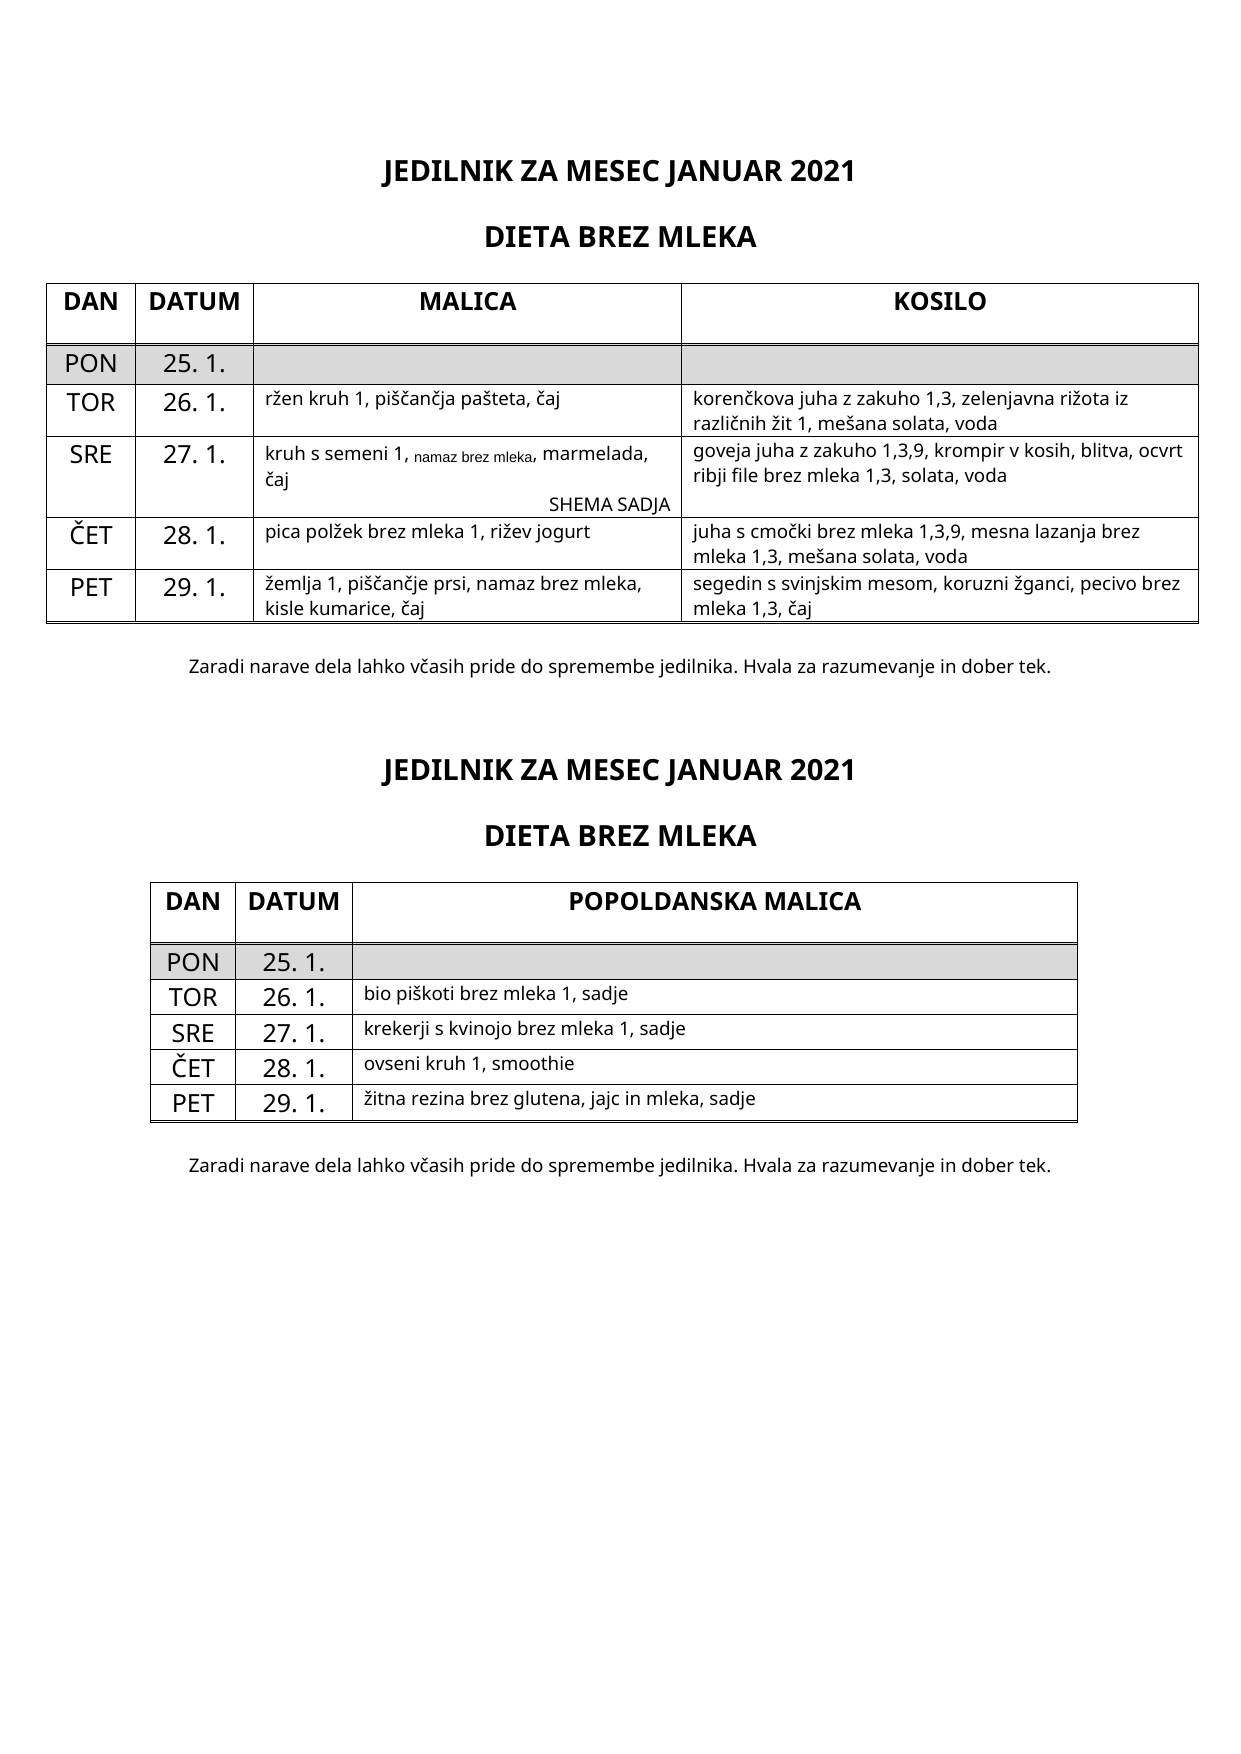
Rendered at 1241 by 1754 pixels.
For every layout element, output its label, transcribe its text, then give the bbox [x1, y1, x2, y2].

text Zaradi narave dela lahko včasih pride do spremembe jedilnika. Hvala za razumevanje in dober tek. [150, 1152, 1090, 1177]
text DIETA BREZ MLEKA [150, 216, 1090, 256]
table_cell bio piškoti brez mleka 1, sadje [353, 980, 1077, 1014]
table_cell ČET [151, 1050, 235, 1084]
table_cell 29. 1. [236, 1085, 352, 1119]
table_cell 29. 1. [136, 570, 253, 621]
table_cell krekerji s kvinojo brez mleka 1, sadje [353, 1015, 1077, 1049]
table_cell [682, 346, 1198, 384]
table_cell ČET [47, 518, 135, 569]
table_cell PET [151, 1085, 235, 1119]
text Zaradi narave dela lahko včasih pride do spremembe jedilnika. Hvala za razumevanje in dober tek. [150, 653, 1090, 679]
table_cell pica polžek brez mleka 1, rižev jogurt [254, 518, 681, 569]
table_header DATUM [236, 883, 352, 942]
table_header POPOLDANSKA MALICA [353, 883, 1077, 942]
table_cell TOR [47, 385, 135, 436]
table_cell 27. 1. [236, 1015, 352, 1049]
table_header DATUM [136, 284, 253, 343]
table_cell PON [151, 945, 235, 979]
table_cell 25. 1. [136, 346, 253, 384]
table_cell PET [47, 570, 135, 621]
table_header DAN [47, 284, 135, 343]
table_cell TOR [151, 980, 235, 1014]
table_header KOSILO [682, 284, 1198, 343]
text JEDILNIK ZA MESEC JANUAR 2021 [150, 150, 1090, 190]
table_cell žemlja 1, piščančje prsi, namaz brez mleka, kisle kumarice, čaj [254, 570, 681, 621]
table_cell 26. 1. [136, 385, 253, 436]
table_cell SRE [47, 437, 135, 517]
table_cell 25. 1. [236, 945, 352, 979]
text JEDILNIK ZA MESEC JANUAR 2021 [150, 749, 1090, 789]
table_cell SRE [151, 1015, 235, 1049]
table_cell korenčkova juha z zakuho 1,3, zelenjavna rižota iz različnih žit 1, mešana solata, voda [682, 385, 1198, 436]
table_cell kruh s semeni 1, namaz brez mleka, marmelada, čaj SHEMA SADJA [254, 437, 681, 517]
table_cell ržen kruh 1, piščančja pašteta, čaj [254, 385, 681, 436]
table_cell PON [47, 346, 135, 384]
table_cell goveja juha z zakuho 1,3,9, krompir v kosih, blitva, ocvrt ribji file brez mleka 1,3, solata, voda [682, 437, 1198, 517]
table_cell 26. 1. [236, 980, 352, 1014]
text DIETA BREZ MLEKA [150, 816, 1090, 855]
table_cell 27. 1. [136, 437, 253, 517]
table_cell segedin s svinjskim mesom, koruzni žganci, pecivo brez mleka 1,3, čaj [682, 570, 1198, 621]
table_header DAN [151, 883, 235, 942]
table_cell 28. 1. [136, 518, 253, 569]
table_cell ovseni kruh 1, smoothie [353, 1050, 1077, 1084]
table_cell [254, 346, 681, 384]
table_cell [353, 945, 1077, 979]
table_cell juha s cmočki brez mleka 1,3,9, mesna lazanja brez mleka 1,3, mešana solata, voda [682, 518, 1198, 569]
table_cell žitna rezina brez glutena, jajc in mleka, sadje [353, 1085, 1077, 1119]
table_cell 28. 1. [236, 1050, 352, 1084]
table_header MALICA [254, 284, 681, 343]
